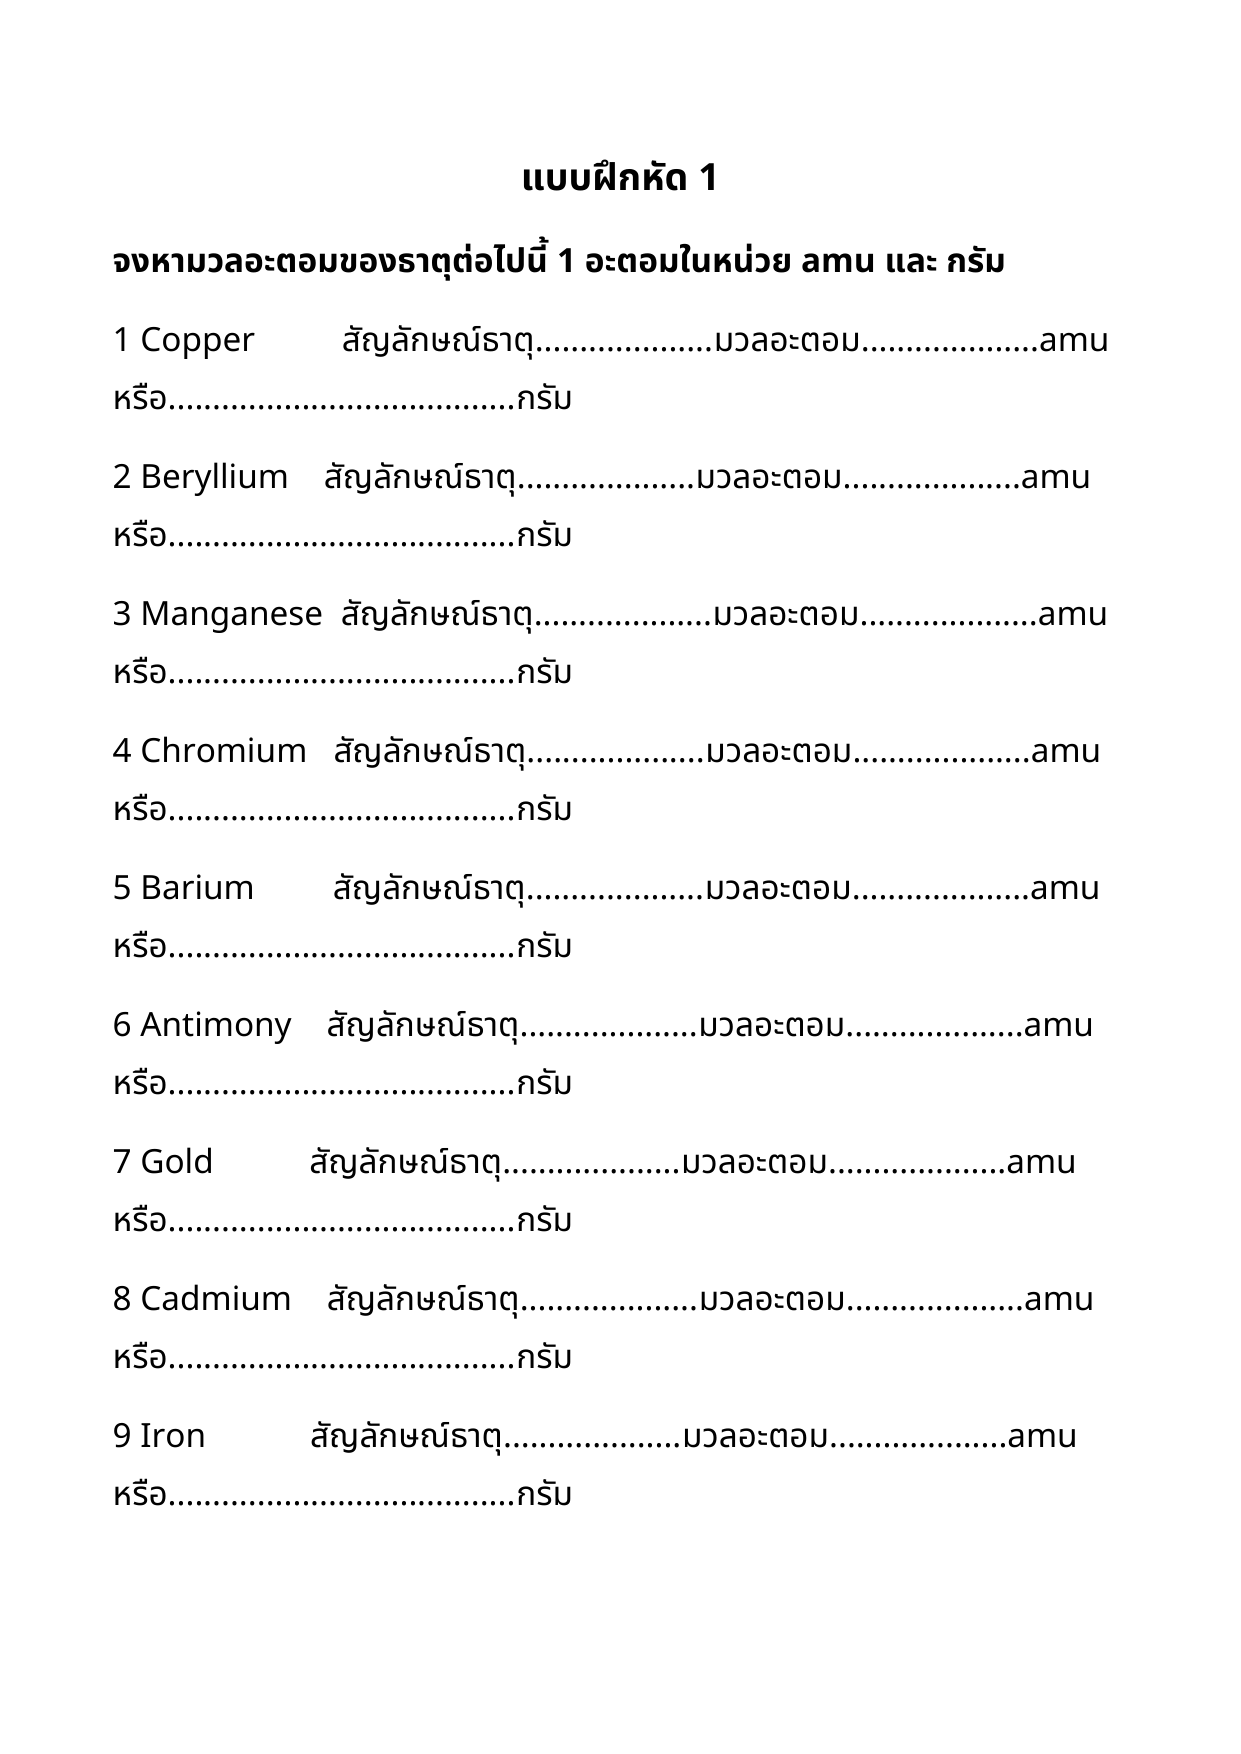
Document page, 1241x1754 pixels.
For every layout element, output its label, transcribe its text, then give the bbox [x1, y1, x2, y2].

text 5 Barium สัญลักษณ์ธาตุ....................มวลอะตอม....................amu หรือ.......................................กรัม [112, 864, 1128, 972]
text 7 Gold สัญลักษณ์ธาตุ....................มวลอะตอม....................amu หรือ.......................................กรัม [112, 1138, 1128, 1247]
text 8 Cadmium สัญลักษณ์ธาตุ....................มวลอะตอม....................amu หรือ.......................................กรัม [112, 1275, 1128, 1384]
text 9 Iron สัญลักษณ์ธาตุ....................มวลอะตอม....................amu หรือ.......................................กรัม [112, 1412, 1128, 1521]
text จงหามวลอะตอมของธาตุต่อไปนี้ 1 อะตอมในหน่วย amu และ กรัม [112, 236, 1128, 287]
text 3 Manganese สัญลักษณ์ธาตุ....................มวลอะตอม....................amu หรือ.......................................กรัม [112, 589, 1128, 698]
text 4 Chromium สัญลักษณ์ธาตุ....................มวลอะตอม....................amu หรือ.......................................กรัม [112, 727, 1128, 835]
text แบบฝึกหัด 1 [112, 150, 1128, 207]
text 2 Beryllium สัญลักษณ์ธาตุ....................มวลอะตอม....................amu หรือ.......................................กรัม [112, 452, 1128, 561]
text 6 Antimony สัญลักษณ์ธาตุ....................มวลอะตอม....................amu หรือ.......................................กรัม [112, 1001, 1128, 1109]
text 1 Copper สัญลักษณ์ธาตุ....................มวลอะตอม....................amu หรือ.......................................กรัม [112, 315, 1128, 424]
